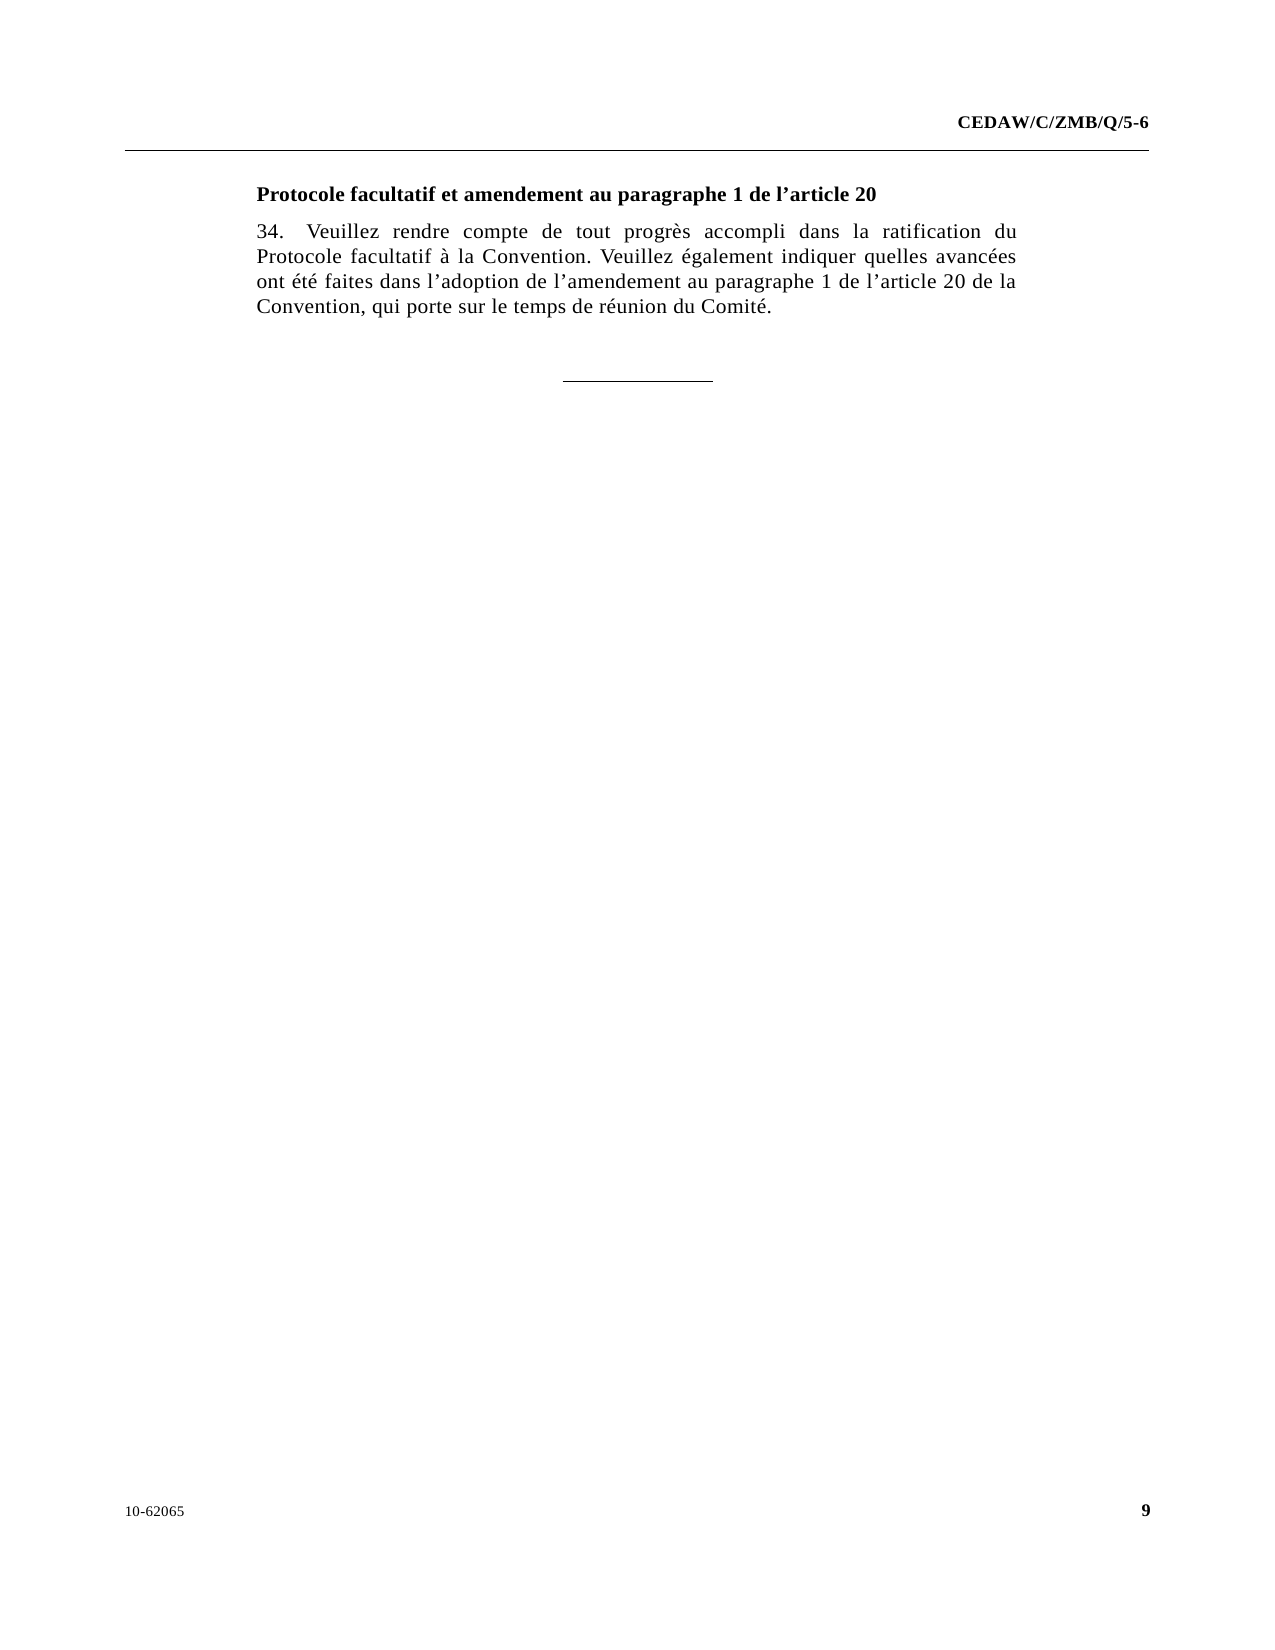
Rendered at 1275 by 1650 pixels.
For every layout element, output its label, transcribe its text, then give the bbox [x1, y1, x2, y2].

text Protocole facultatif et amendement au paragraphe 1 de l’article 20 [124, 181, 1019, 206]
list Veuillez rendre compte de tout progrès accompli dans la ratification du Protocole facultatif à la Convention. Veuillez également indiquer quelles avancées ont été faites dans l’adoption de l’amendement au paragraphe 1 de l’article 20 de la Convention, qui porte sur le temps de réunion du Comité. [256, 219, 1018, 319]
